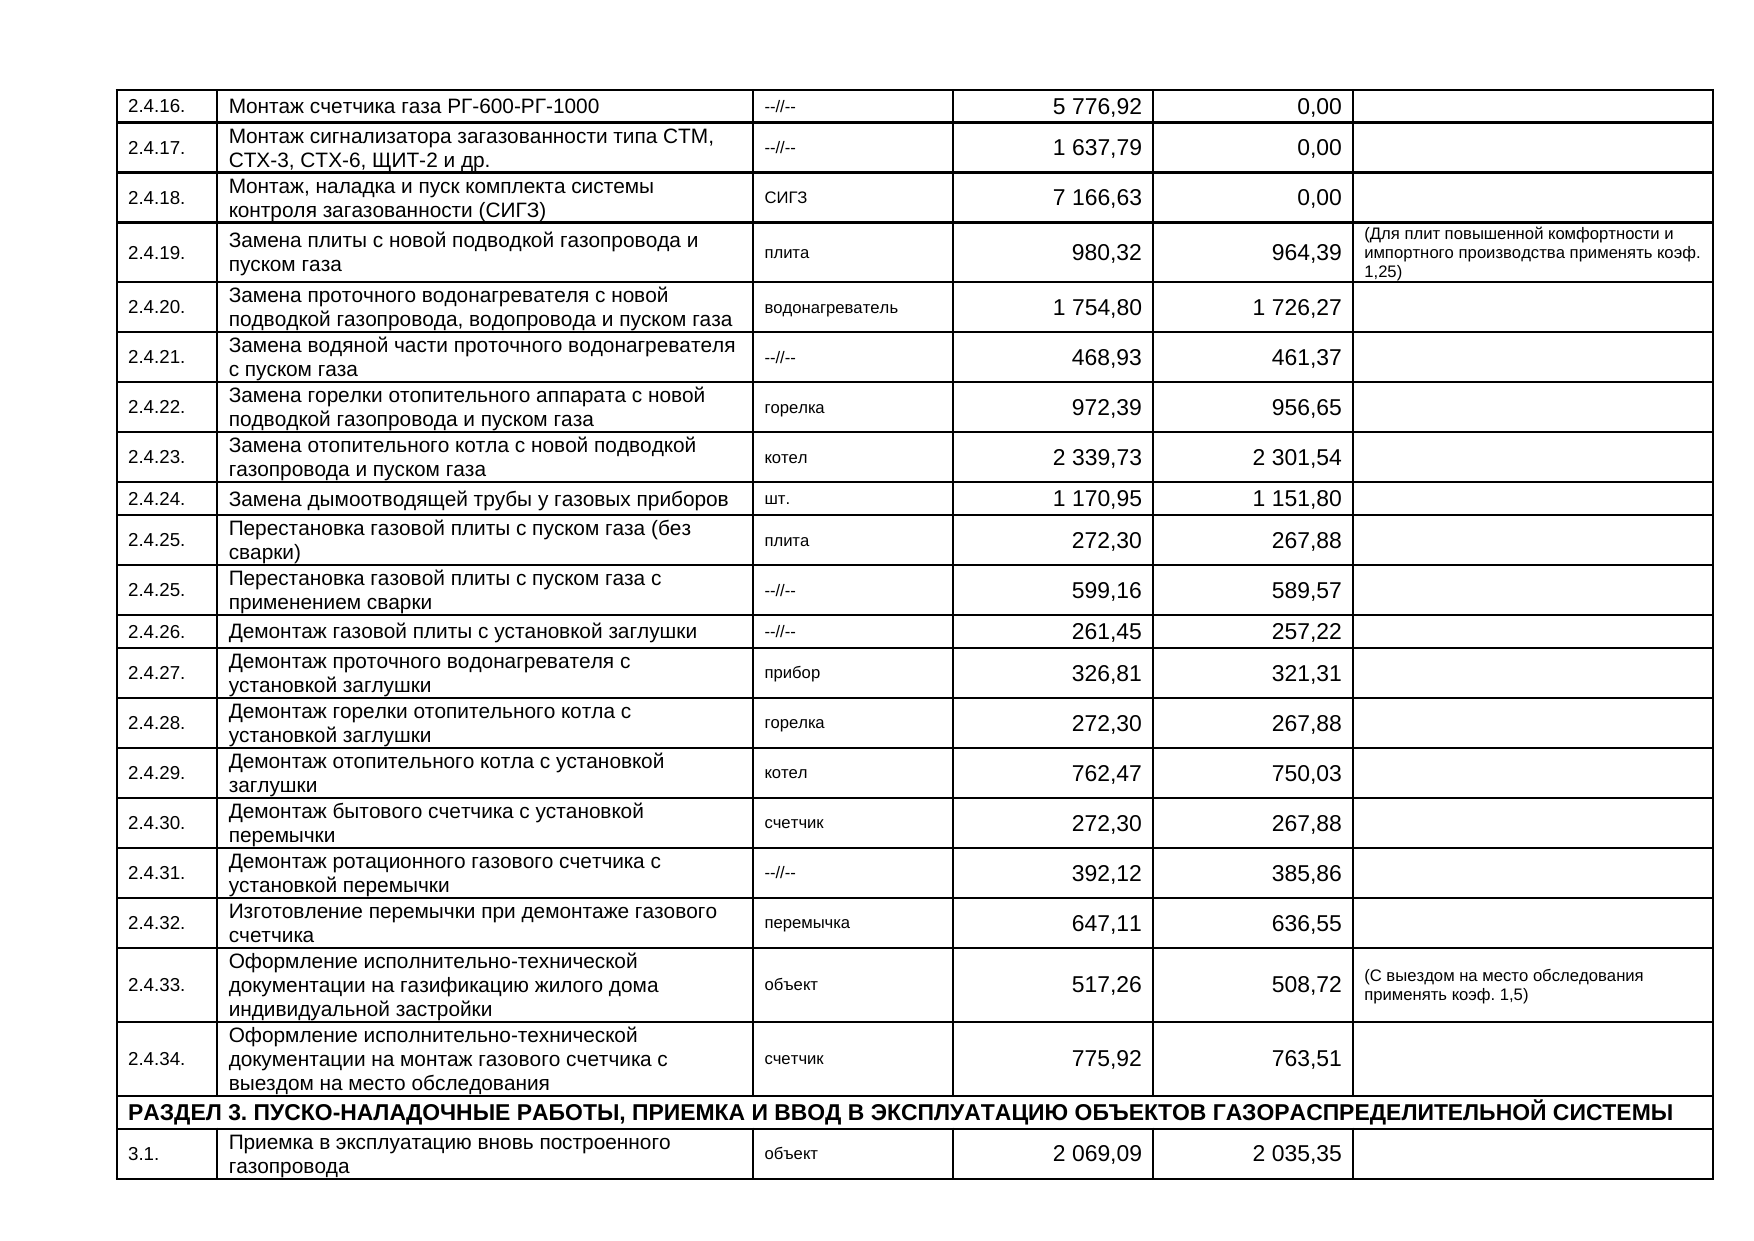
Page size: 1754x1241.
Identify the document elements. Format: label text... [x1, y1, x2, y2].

table_cell [1354, 566, 1712, 614]
table_cell 2.4.27. [118, 649, 216, 697]
table_cell --//-- [754, 849, 952, 897]
table_cell 647,11 [954, 899, 1152, 947]
table_cell 3.1. [118, 1130, 216, 1177]
table_cell 2.4.19. [118, 224, 216, 281]
table_cell (С выездом на место обследования применять коэф. 1,5) [1354, 949, 1712, 1021]
table_cell объект [754, 949, 952, 1021]
table_cell Перестановка газовой плиты с пуском газа (без сварки) [218, 516, 752, 564]
table_cell 261,45 [954, 616, 1152, 647]
table_cell [1354, 174, 1712, 221]
table_cell Замена дымоотводящей трубы у газовых приборов [218, 483, 752, 514]
table_cell --//-- [754, 333, 952, 381]
table_cell 750,03 [1154, 749, 1352, 797]
table_cell 2.4.16. [118, 91, 216, 121]
table_cell Монтаж сигнализатора загазованности типа СТМ, СТХ-3, СТХ-6, ЩИТ-2 и др. [218, 124, 752, 171]
table_cell Замена отопительного котла с новой подводкой газопровода и пуском газа [218, 433, 752, 481]
table_cell [1354, 333, 1712, 381]
table_cell 972,39 [954, 383, 1152, 431]
table_cell [1354, 649, 1712, 697]
table_cell 2 301,54 [1154, 433, 1352, 481]
table_cell Демонтаж бытового счетчика с установкой перемычки [218, 799, 752, 847]
table_cell горелка [754, 383, 952, 431]
table_cell --//-- [754, 616, 952, 647]
table_cell 2.4.28. [118, 699, 216, 747]
table_cell --//-- [754, 124, 952, 171]
table_cell счетчик [754, 1023, 952, 1094]
table_cell [1354, 749, 1712, 797]
table_cell 392,12 [954, 849, 1152, 897]
table_cell 272,30 [954, 516, 1152, 564]
table_cell 636,55 [1154, 899, 1352, 947]
table_cell горелка [754, 699, 952, 747]
table_cell 2.4.24. [118, 483, 216, 514]
table_cell Демонтаж газовой плиты с установкой заглушки [218, 616, 752, 647]
table_cell [1354, 433, 1712, 481]
table_cell плита [754, 224, 952, 281]
table_cell СИГЗ [754, 174, 952, 221]
table_cell объект [754, 1130, 952, 1177]
table_cell 2.4.29. [118, 749, 216, 797]
table_cell 7 166,63 [954, 174, 1152, 221]
table_cell 2.4.34. [118, 1023, 216, 1094]
table_cell 468,93 [954, 333, 1152, 381]
table_cell счетчик [754, 799, 952, 847]
table_cell 589,57 [1154, 566, 1352, 614]
table_cell 2.4.17. [118, 124, 216, 171]
table_cell 0,00 [1154, 91, 1352, 121]
table_cell 599,16 [954, 566, 1152, 614]
table_cell [1354, 1130, 1712, 1177]
table_cell --//-- [754, 91, 952, 121]
table_cell [1354, 699, 1712, 747]
table_cell Демонтаж отопительного котла с установкой заглушки [218, 749, 752, 797]
table_cell 508,72 [1154, 949, 1352, 1021]
table_cell [1354, 899, 1712, 947]
table_cell Изготовление перемычки при демонтаже газового счетчика [218, 899, 752, 947]
table_cell 272,30 [954, 799, 1152, 847]
table_cell 2.4.26. [118, 616, 216, 647]
table_cell Монтаж, наладка и пуск комплекта системы контроля загазованности (СИГЗ) [218, 174, 752, 221]
table_cell [1354, 91, 1712, 121]
table_cell Замена плиты с новой подводкой газопровода и пуском газа [218, 224, 752, 281]
table_cell 1 754,80 [954, 283, 1152, 331]
table_cell 1 637,79 [954, 124, 1152, 171]
table_cell [1354, 283, 1712, 331]
table_cell 2.4.23. [118, 433, 216, 481]
table_cell 763,51 [1154, 1023, 1352, 1094]
table_cell 2.4.33. [118, 949, 216, 1021]
table_cell 2.4.21. [118, 333, 216, 381]
table_cell РАЗДЕЛ 3. ПУСКО-НАЛАДОЧНЫЕ РАБОТЫ, ПРИЕМКА И ВВОД В ЭКСПЛУАТАЦИЮ ОБЪЕКТОВ ГАЗОРАСПРЕДЕЛИТЕЛЬНОЙ СИСТЕМЫ [118, 1097, 1712, 1127]
table_cell 2.4.25. [118, 566, 216, 614]
table_cell Перестановка газовой плиты с пуском газа с применением сварки [218, 566, 752, 614]
table_cell 2.4.18. [118, 174, 216, 221]
table_cell [1354, 1023, 1712, 1094]
table_cell [1354, 849, 1712, 897]
table_cell водонагреватель [754, 283, 952, 331]
table_cell Демонтаж проточного водонагревателя с установкой заглушки [218, 649, 752, 697]
table_cell 964,39 [1154, 224, 1352, 281]
table_cell 326,81 [954, 649, 1152, 697]
table_cell 0,00 [1154, 124, 1352, 171]
table_cell 2.4.32. [118, 899, 216, 947]
table_cell Замена горелки отопительного аппарата с новой подводкой газопровода и пуском газа [218, 383, 752, 431]
table_cell 5 776,92 [954, 91, 1152, 121]
table_cell 2 035,35 [1154, 1130, 1352, 1177]
table_cell 1 151,80 [1154, 483, 1352, 514]
table_cell 461,37 [1154, 333, 1352, 381]
table_cell 257,22 [1154, 616, 1352, 647]
table_cell 2 339,73 [954, 433, 1152, 481]
table_cell 775,92 [954, 1023, 1152, 1094]
table_cell 321,31 [1154, 649, 1352, 697]
table_cell [1354, 483, 1712, 514]
table_cell 267,88 [1154, 699, 1352, 747]
table_cell Оформление исполнительно-технической документации на газификацию жилого дома индивидуальной застройки [218, 949, 752, 1021]
table_cell Монтаж счетчика газа РГ-600-РГ-1000 [218, 91, 752, 121]
table_cell 2.4.25. [118, 516, 216, 564]
table_cell 2 069,09 [954, 1130, 1152, 1177]
table_cell [1354, 516, 1712, 564]
table_cell Оформление исполнительно-технической документации на монтаж газового счетчика с выездом на место обследования [218, 1023, 752, 1094]
table_cell --//-- [754, 566, 952, 614]
table_cell (Для плит повышенной комфортности и импортного производства применять коэф. 1,25) [1354, 224, 1712, 281]
table_cell Приемка в эксплуатацию вновь построенного газопровода [218, 1130, 752, 1177]
table_cell [1354, 383, 1712, 431]
table_cell 1 726,27 [1154, 283, 1352, 331]
table_cell 2.4.22. [118, 383, 216, 431]
table_cell 517,26 [954, 949, 1152, 1021]
table_cell [1354, 616, 1712, 647]
table_cell 272,30 [954, 699, 1152, 747]
table_cell 385,86 [1154, 849, 1352, 897]
table_cell Замена проточного водонагревателя с новой подводкой газопровода, водопровода и пуском газа [218, 283, 752, 331]
table_cell прибор [754, 649, 952, 697]
table_cell Замена водяной части проточного водонагревателя с пуском газа [218, 333, 752, 381]
table_cell перемычка [754, 899, 952, 947]
table_cell котел [754, 433, 952, 481]
table_cell [1354, 124, 1712, 171]
table_cell 956,65 [1154, 383, 1352, 431]
table_cell 980,32 [954, 224, 1152, 281]
table_cell 2.4.31. [118, 849, 216, 897]
table_cell шт. [754, 483, 952, 514]
table_cell Демонтаж горелки отопительного котла с установкой заглушки [218, 699, 752, 747]
table_cell 0,00 [1154, 174, 1352, 221]
table_cell 1 170,95 [954, 483, 1152, 514]
table_cell плита [754, 516, 952, 564]
table_cell котел [754, 749, 952, 797]
table_cell [1354, 799, 1712, 847]
table_cell 267,88 [1154, 799, 1352, 847]
table_cell 2.4.30. [118, 799, 216, 847]
table_cell 2.4.20. [118, 283, 216, 331]
table_cell Демонтаж ротационного газового счетчика с установкой перемычки [218, 849, 752, 897]
table_cell 762,47 [954, 749, 1152, 797]
table_cell 267,88 [1154, 516, 1352, 564]
